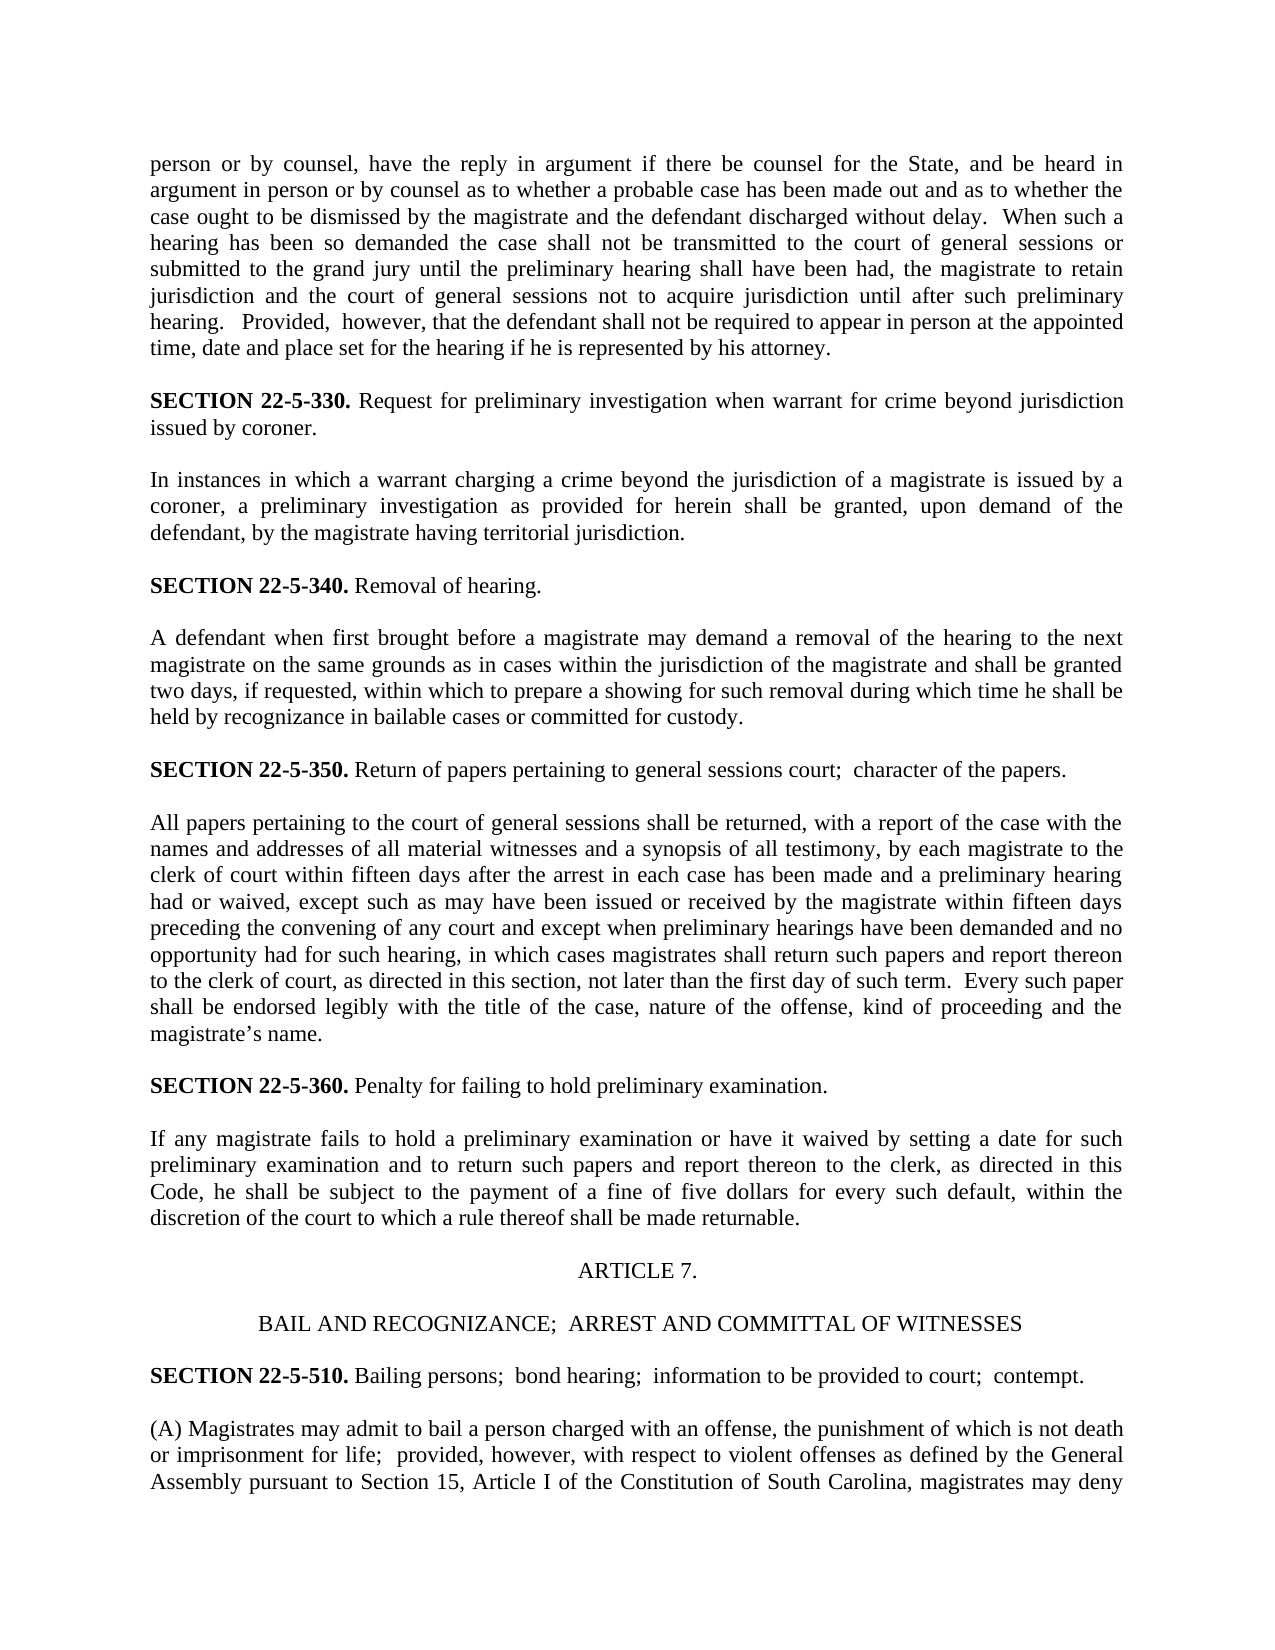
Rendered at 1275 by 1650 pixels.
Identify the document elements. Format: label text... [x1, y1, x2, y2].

text SECTION 22-5-330. Request for preliminary investigation when warrant for crime beyond jurisdiction issued by coroner. [150, 387, 1125, 440]
text SECTION 22-5-360. Penalty for failing to hold preliminary examination. [150, 1072, 1125, 1099]
text In instances in which a warrant charging a crime beyond the jurisdiction of a magistrate is issued by a coroner, a preliminary investigation as provided for herein shall be granted, upon demand of the defendant, by the magistrate having territorial jurisdiction. [150, 466, 1125, 545]
text ARTICLE 7. [150, 1257, 1125, 1283]
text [150, 1415, 1125, 1494]
text SECTION 22-5-350. Return of papers pertaining to general sessions court; character of the papers. [150, 756, 1125, 782]
text BAIL AND RECOGNIZANCE; ARREST AND COMMITTAL OF WITNESSES [150, 1309, 1125, 1336]
text If any magistrate fails to hold a preliminary examination or have it waived by setting a date for such preliminary examination and to return such papers and report thereon to the clerk, as directed in this Code, he shall be subject to the payment of a fine of five dollars for every such default, within the discretion of the court to which a rule thereof shall be made returnable. [150, 1125, 1125, 1231]
text SECTION 22-5-510. Bailing persons; bond hearing; information to be provided to court; contempt. [150, 1362, 1125, 1389]
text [150, 150, 1125, 361]
text SECTION 22-5-340. Removal of hearing. [150, 572, 1125, 598]
text All papers pertaining to the court of general sessions shall be returned, with a report of the case with the names and addresses of all material witnesses and a synopsis of all testimony, by each magistrate to the clerk of court within fifteen days after the arrest in each case has been made and a preliminary hearing had or waived, except such as may have been issued or received by the magistrate within fifteen days preceding the convening of any court and except when preliminary hearings have been demanded and no opportunity had for such hearing, in which cases magistrates shall return such papers and report thereon to the clerk of court, as directed in this section, not later than the first day of such term. Every such paper shall be endorsed legibly with the title of the case, nature of the offense, kind of proceeding and the magistrate’s name. [150, 809, 1125, 1046]
text A defendant when first brought before a magistrate may demand a removal of the hearing to the next magistrate on the same grounds as in cases within the jurisdiction of the magistrate and shall be granted two days, if requested, within which to prepare a showing for such removal during which time he shall be held by recognizance in bailable cases or committed for custody. [150, 624, 1125, 730]
